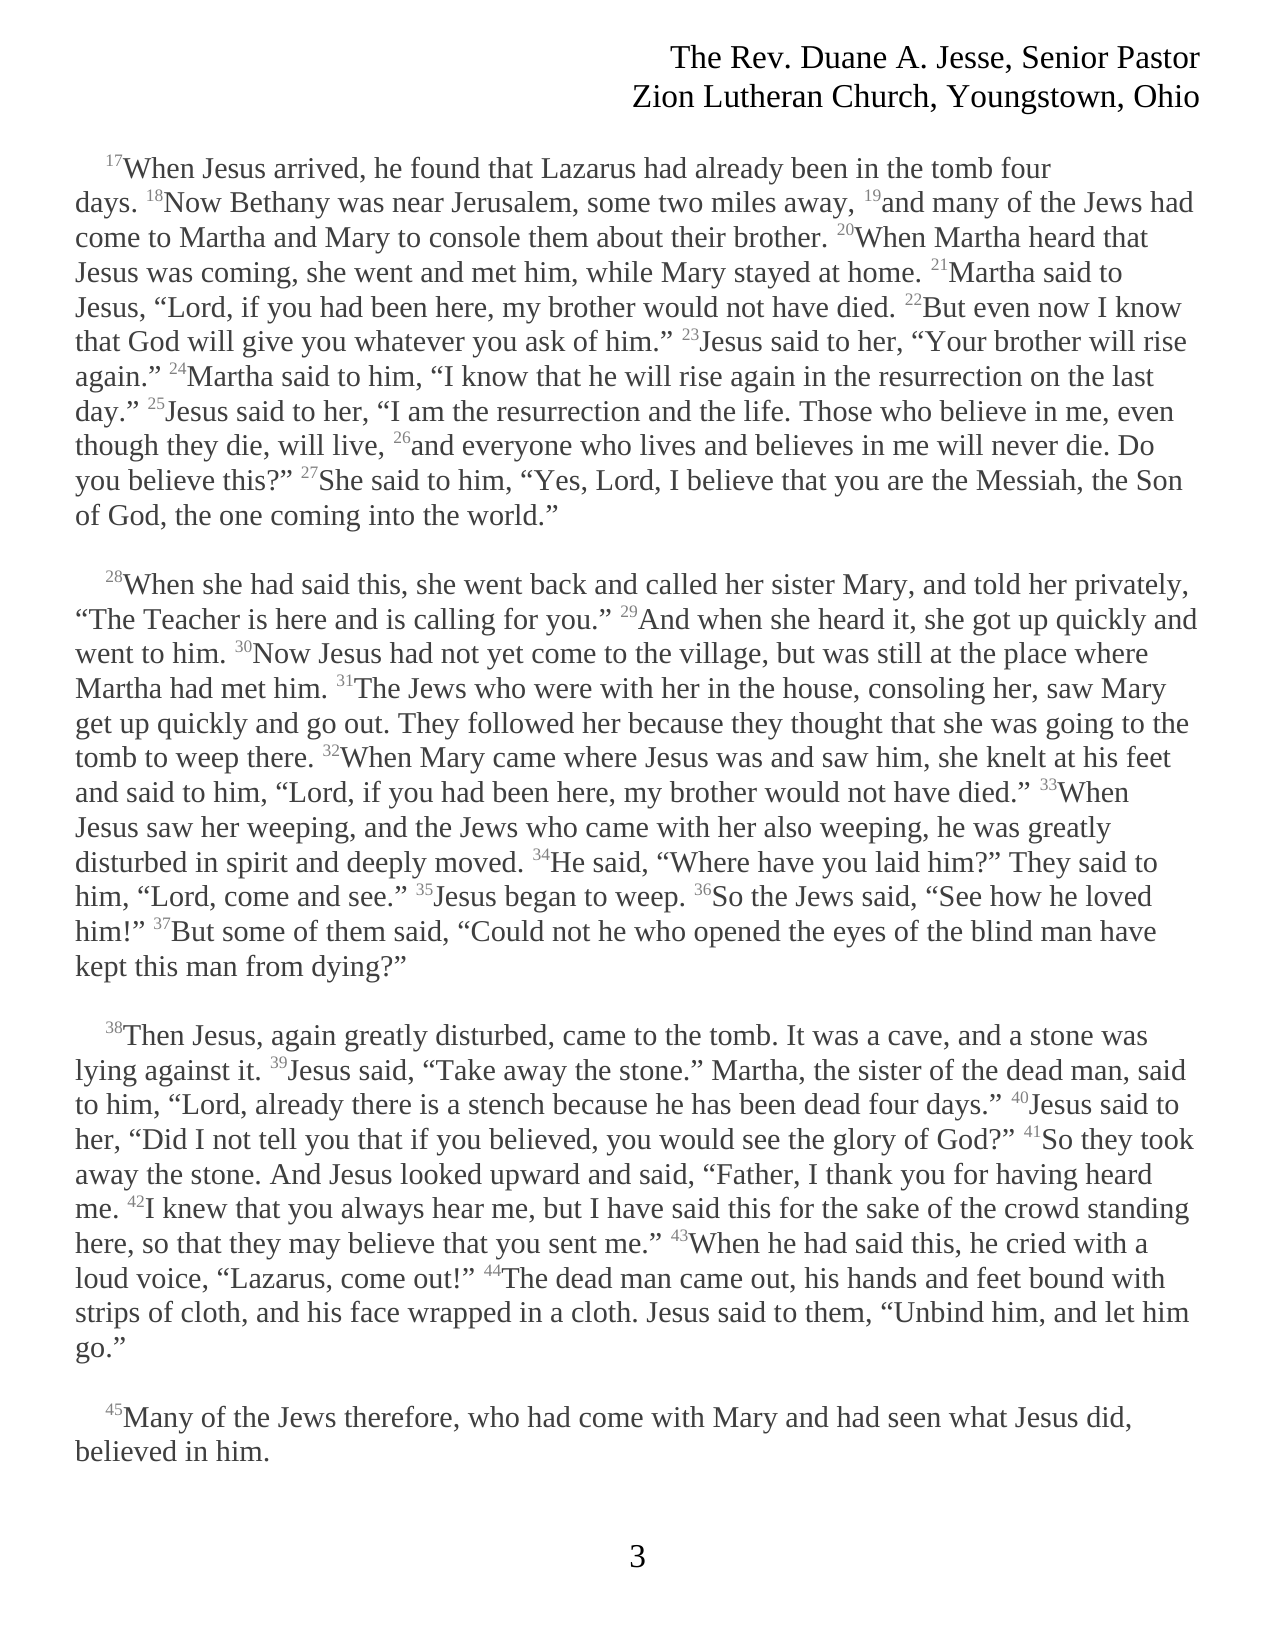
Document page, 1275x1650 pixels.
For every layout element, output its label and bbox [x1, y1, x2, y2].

text [75, 150, 1200, 1468]
